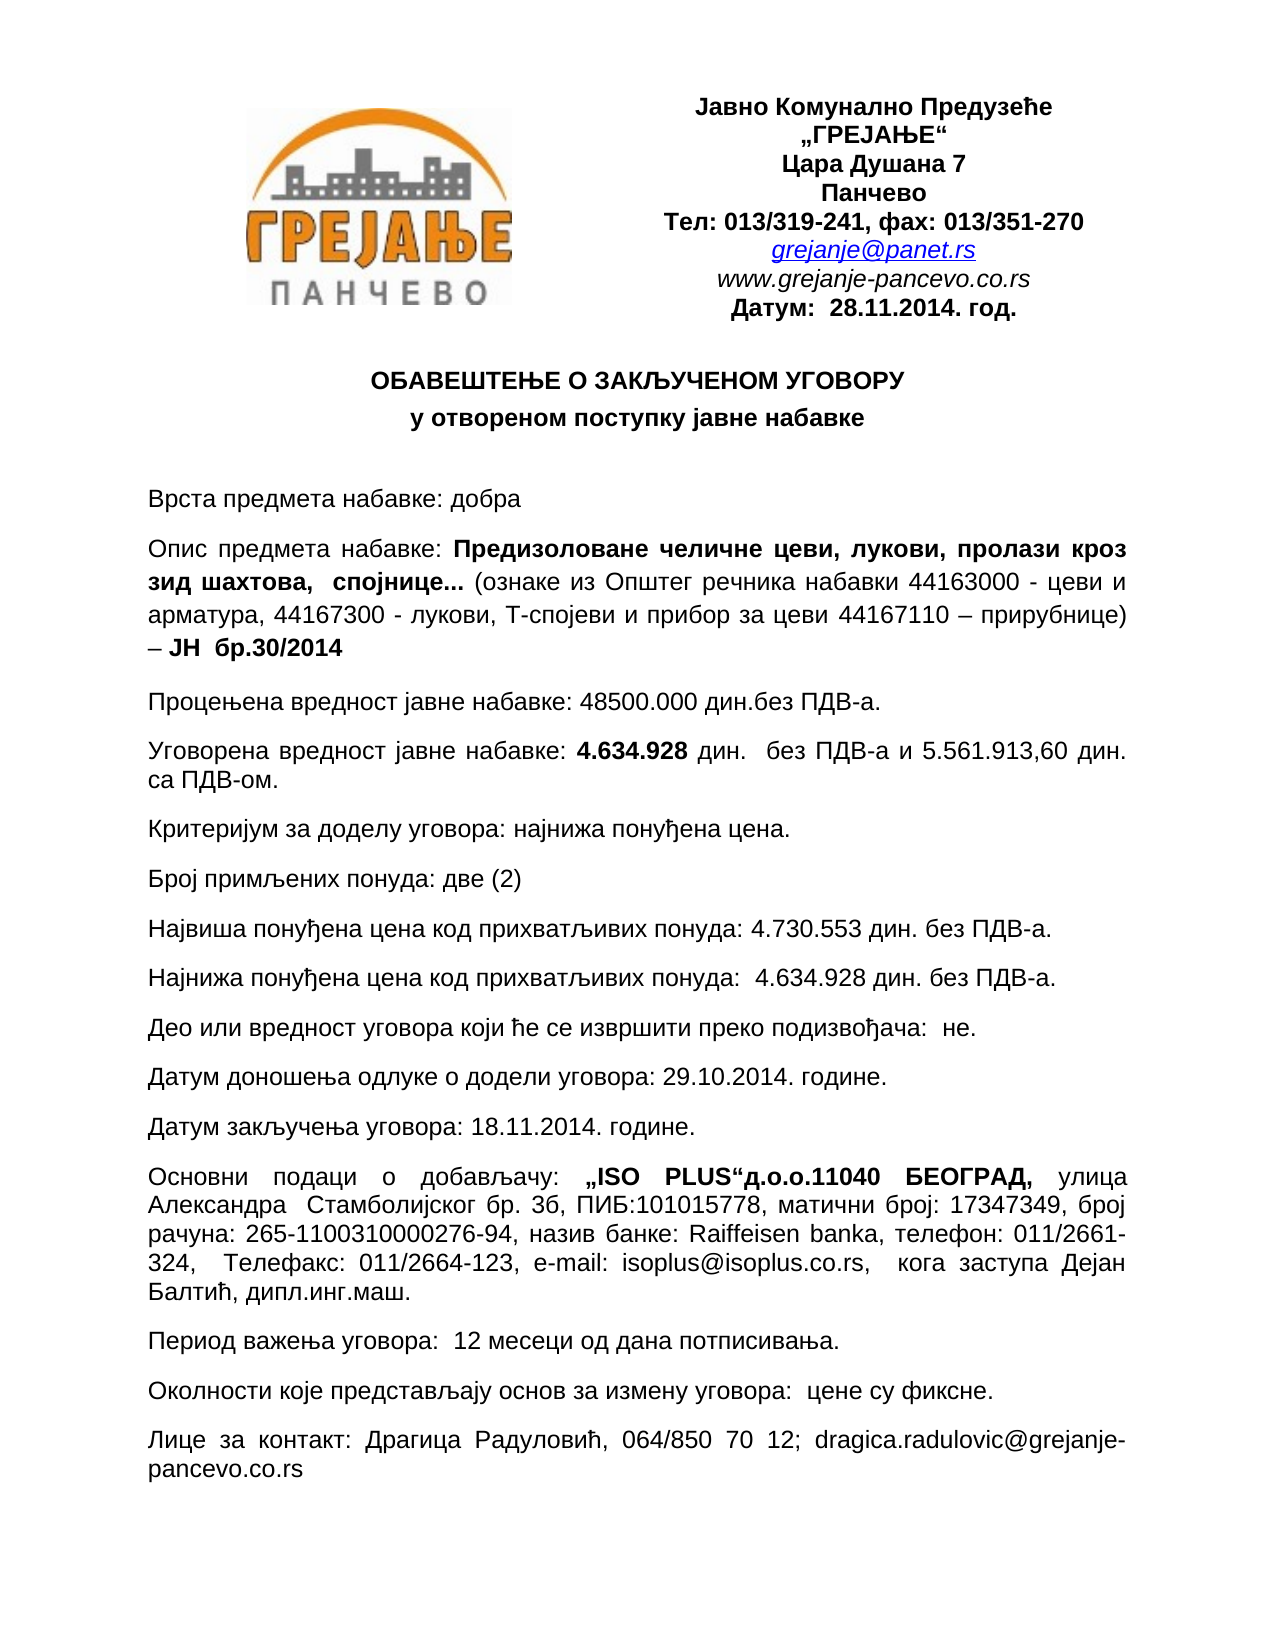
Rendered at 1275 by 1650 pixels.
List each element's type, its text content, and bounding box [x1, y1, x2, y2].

text ОБАВЕШТЕЊЕ О ЗАКЉУЧЕНОМ УГОВОРУ у отвореном поступку јавне набавке [148, 322, 1127, 434]
text Датум доношења одлуке о додели уговора: 29.10.2014. године. [148, 1062, 1127, 1091]
text Лице за контакт: Драгица Радуловић, 064/850 70 12; dragica.radulovic@grejanje-pancevo.co.rs [148, 1425, 1127, 1483]
text Процењена вредност јавне набавке: 48500.000 дин.без ПДВ-а. [148, 687, 1127, 715]
table_header [143, 92, 615, 322]
text Број примљених понуда: две (2) [148, 864, 1127, 893]
table_header Јавно Комунално Предузеће „ГРЕЈАЊЕ“ Цара Душана 7 Панчево Тел: 013/319-241, фаx: 013/351-270 grejanje@panet.rs www.grejanje-pancevo.co.rs Датум: 28.11.2014. год. [615, 92, 1132, 322]
text Уговорена вредност јавне набавке: 4.634.928 дин. без ПДВ-а и 5.561.913,60 дин. са ПДВ-ом. [148, 736, 1127, 794]
text Критеријум за доделу уговора: најнижа понуђена цена. [148, 814, 1127, 843]
text Део или вредност уговора који ће се извршити преко подизвођача: не. [148, 1013, 1127, 1042]
text Најнижа понуђена цена код прихватљивих понуда: 4.634.928 дин. без ПДВ-а. [148, 963, 1127, 992]
text Околности које представљају основ за измену уговора: цене су фиксне. [148, 1376, 1127, 1404]
text Врста предмета набавке: добра [148, 484, 1127, 513]
text Основни подаци о добављачу: „ISO PLUS“д.о.о.11040 БЕОГРАД, улица Александра Стамболијског бр. 3б, ПИБ:101015778, матични број: 17347349, број рачуна: 265-1100310000276-94, назив банке: Raiffeisen banka, телефон: 011/2661-324, Телефакс: 011/2664-123, e-mail: isoplus@isoplus.co.rs, кога заступа Дејан Балтић, дипл.инг.маш. [148, 1162, 1127, 1305]
text Период важења уговора: 12 месеци од дана потписивања. [148, 1326, 1127, 1355]
text Највиша понуђена цена код прихватљивих понуда: 4.730.553 дин. без ПДВ-а. [148, 914, 1127, 942]
picture [246, 108, 512, 305]
text Датум закључења уговора: 18.11.2014. године. [148, 1112, 1127, 1141]
text Опис предмета набавке: Предизоловане челичне цеви, лукови, пролази кроз зид шахтова, спојнице... (ознаке из Општег речника набавки 44163000 - цеви и арматура, 44167300 - лукови, Т-спојеви и прибор за цеви 44167110 – прирубнице) – ЈН бр.30/2014 [148, 534, 1127, 661]
